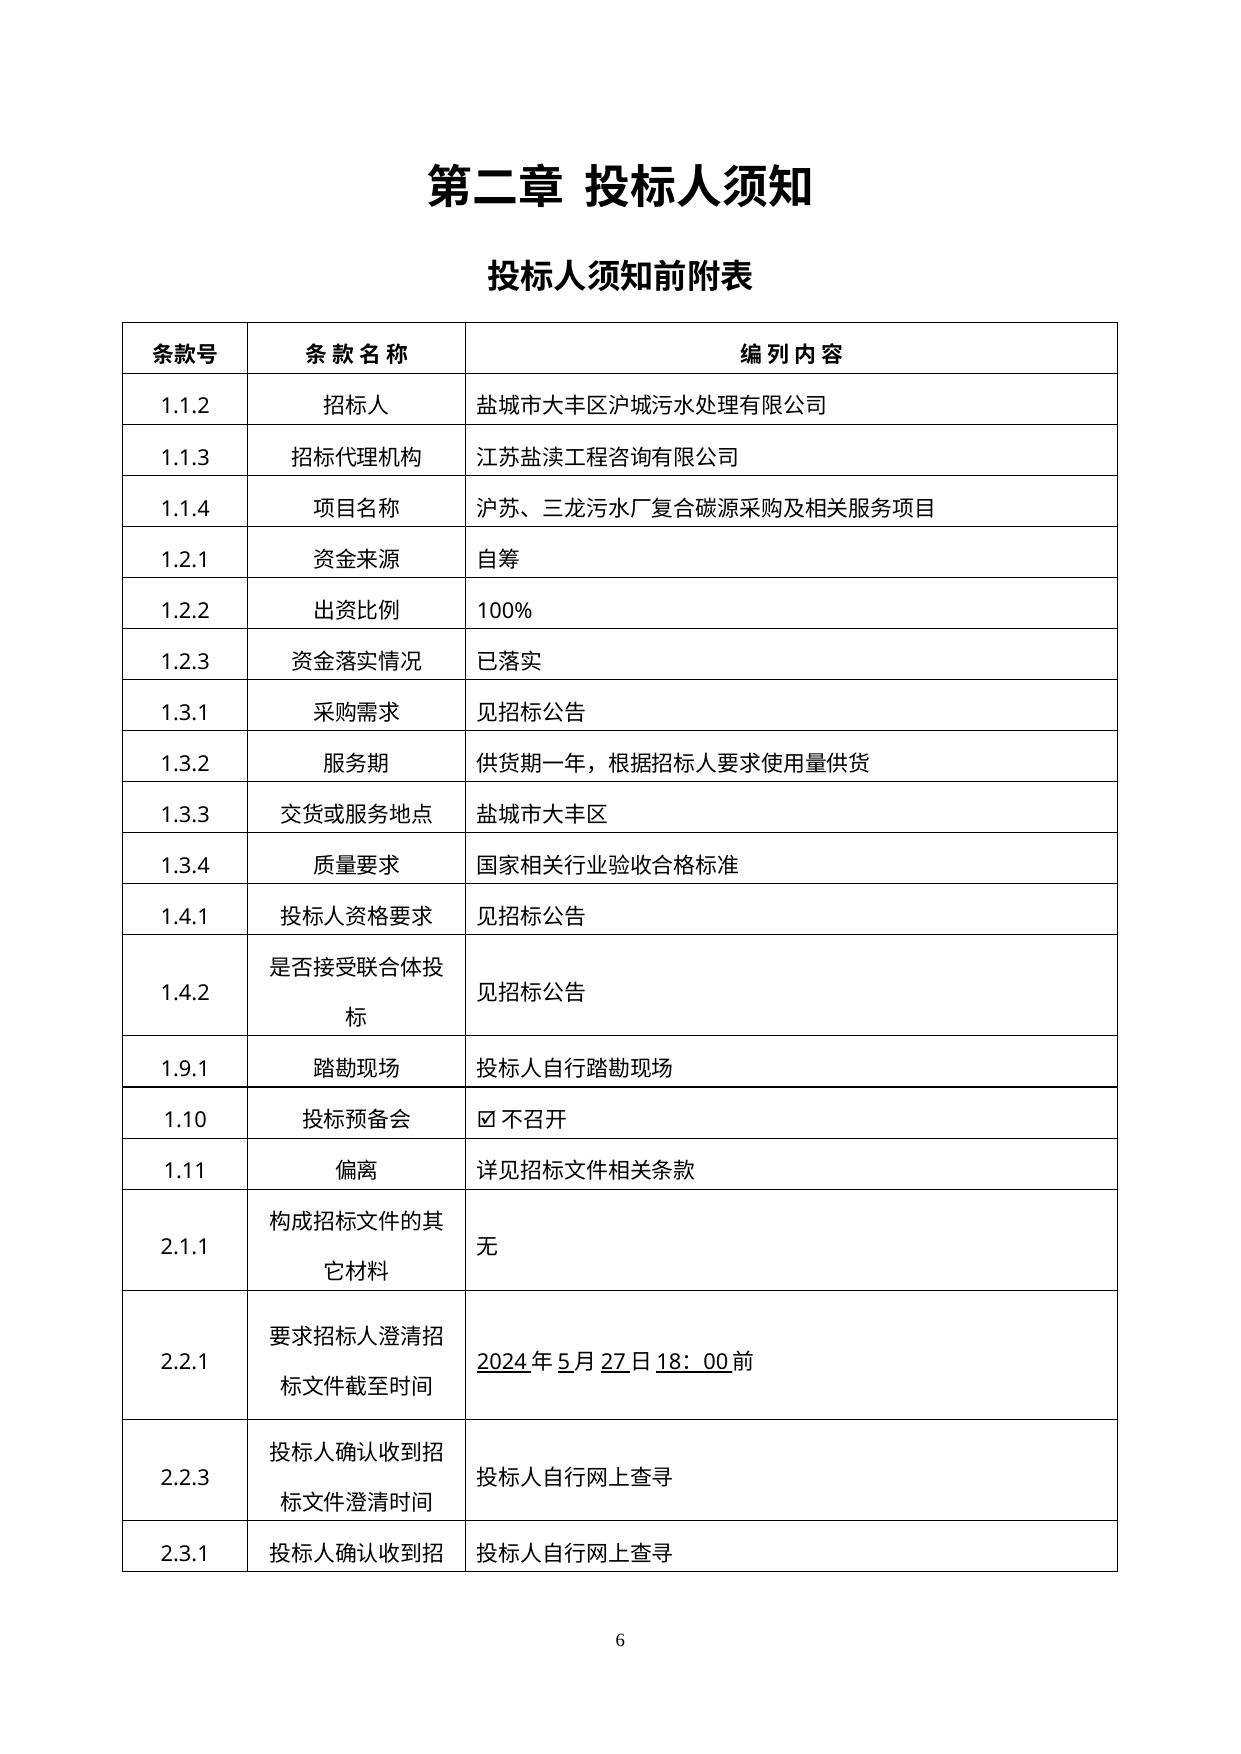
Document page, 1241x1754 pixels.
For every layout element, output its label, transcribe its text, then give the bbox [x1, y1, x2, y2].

table_cell 踏勘现场 [248, 1036, 465, 1086]
table_cell 投标人确认收到招标文件澄清时间 [248, 1420, 465, 1520]
subtitle 第二章 投标人须知 [112, 150, 1128, 216]
table_cell 1.11 [123, 1139, 247, 1188]
table_cell 招标代理机构 [248, 425, 465, 475]
table_cell 投标人资格要求 [248, 884, 465, 934]
table_cell 质量要求 [248, 833, 465, 883]
table_cell 1.3.1 [123, 680, 247, 730]
table_cell 要求招标人澄清招标文件截至时间 [248, 1291, 465, 1419]
table_cell 详见招标文件相关条款 [466, 1139, 1117, 1188]
table_cell 江苏盐渎工程咨询有限公司 [466, 425, 1117, 475]
table_cell 1.3.2 [123, 731, 247, 781]
table_cell 供货期一年，根据招标人要求使用量供货 [466, 731, 1117, 781]
table_cell 见招标公告 [466, 884, 1117, 934]
table_header 条 款 名 称 [248, 323, 465, 373]
table_cell 2.3.1 [123, 1521, 247, 1571]
table_cell 投标人自行踏勘现场 [466, 1036, 1117, 1086]
table_cell 构成招标文件的其它材料 [248, 1190, 465, 1289]
table_cell 自筹 [466, 527, 1117, 577]
table_cell 偏离 [248, 1139, 465, 1188]
table_cell 招标人 [248, 374, 465, 424]
table_cell 1.4.1 [123, 884, 247, 934]
table_cell 100% [466, 578, 1117, 628]
table_cell 投标人自行网上查寻 [466, 1420, 1117, 1520]
table_cell 沪苏、三龙污水厂复合碳源采购及相关服务项目 [466, 476, 1117, 526]
table_cell 见招标公告 [466, 935, 1117, 1035]
table_cell 投标人确认收到招标文件修改时间 [248, 1521, 465, 1571]
table_cell 资金来源 [248, 527, 465, 577]
table_cell 采购需求 [248, 680, 465, 730]
table_cell 2.1.1 [123, 1190, 247, 1289]
table_cell 已落实 [466, 629, 1117, 679]
text 投标人须知前附表 [112, 249, 1128, 298]
table_cell 无 [466, 1190, 1117, 1289]
table_cell 1.2.2 [123, 578, 247, 628]
table_cell 不召开 [466, 1088, 1117, 1137]
table_cell 盐城市大丰区沪城污水处理有限公司 [466, 374, 1117, 424]
table_cell 盐城市大丰区 [466, 782, 1117, 832]
table_header 条款号 [123, 323, 247, 373]
table_cell 1.3.4 [123, 833, 247, 883]
table_cell 服务期 [248, 731, 465, 781]
table_cell 交货或服务地点 [248, 782, 465, 832]
table_cell 1.10 [123, 1088, 247, 1137]
table_cell 1.4.2 [123, 935, 247, 1035]
table_cell 1.3.3 [123, 782, 247, 832]
table_cell 1.2.1 [123, 527, 247, 577]
table_cell 1.1.3 [123, 425, 247, 475]
table_header 编 列 内 容 [466, 323, 1117, 373]
table_cell 国家相关行业验收合格标准 [466, 833, 1117, 883]
table_cell 投标人自行网上查寻 [466, 1521, 1117, 1571]
table_cell 出资比例 [248, 578, 465, 628]
table_cell 1.1.2 [123, 374, 247, 424]
table_cell 见招标公告 [466, 680, 1117, 730]
table_cell 1.1.4 [123, 476, 247, 526]
table_cell 2024年5月27日18：00前 [466, 1291, 1117, 1419]
table_cell 1.2.3 [123, 629, 247, 679]
table_cell 资金落实情况 [248, 629, 465, 679]
table_cell 2.2.1 [123, 1291, 247, 1419]
table_cell 项目名称 [248, 476, 465, 526]
table_cell 是否接受联合体投标 [248, 935, 465, 1035]
table_cell 投标预备会 [248, 1088, 465, 1137]
table_cell 1.9.1 [123, 1036, 247, 1086]
table_cell 2.2.3 [123, 1420, 247, 1520]
